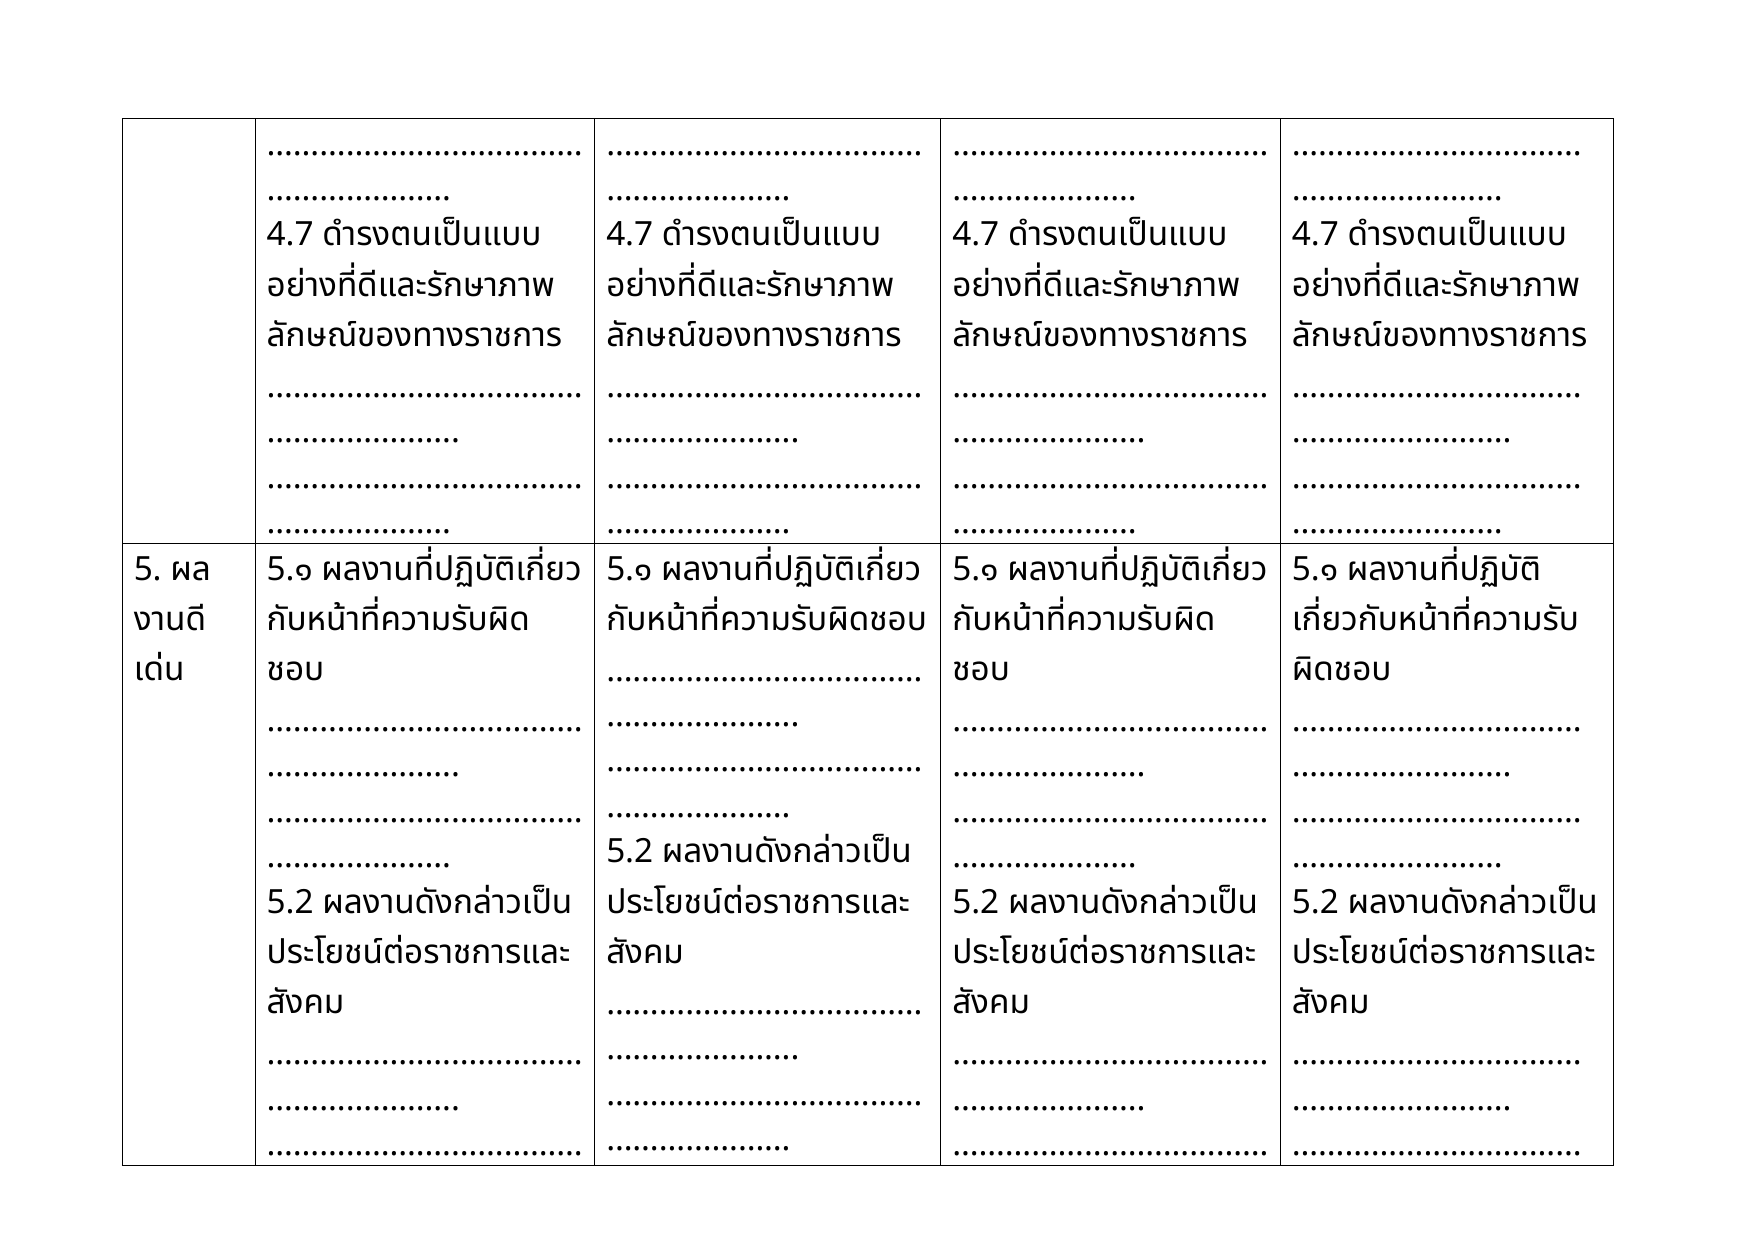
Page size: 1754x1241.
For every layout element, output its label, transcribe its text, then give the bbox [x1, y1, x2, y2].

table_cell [256, 119, 594, 543]
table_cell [941, 119, 1280, 543]
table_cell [595, 119, 940, 543]
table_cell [123, 119, 255, 543]
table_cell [1281, 119, 1613, 543]
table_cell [1281, 544, 1613, 1165]
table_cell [595, 544, 940, 1165]
table_cell 5. ผลงานดีเด่น [123, 544, 255, 1165]
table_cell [256, 544, 594, 1165]
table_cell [941, 544, 1280, 1165]
